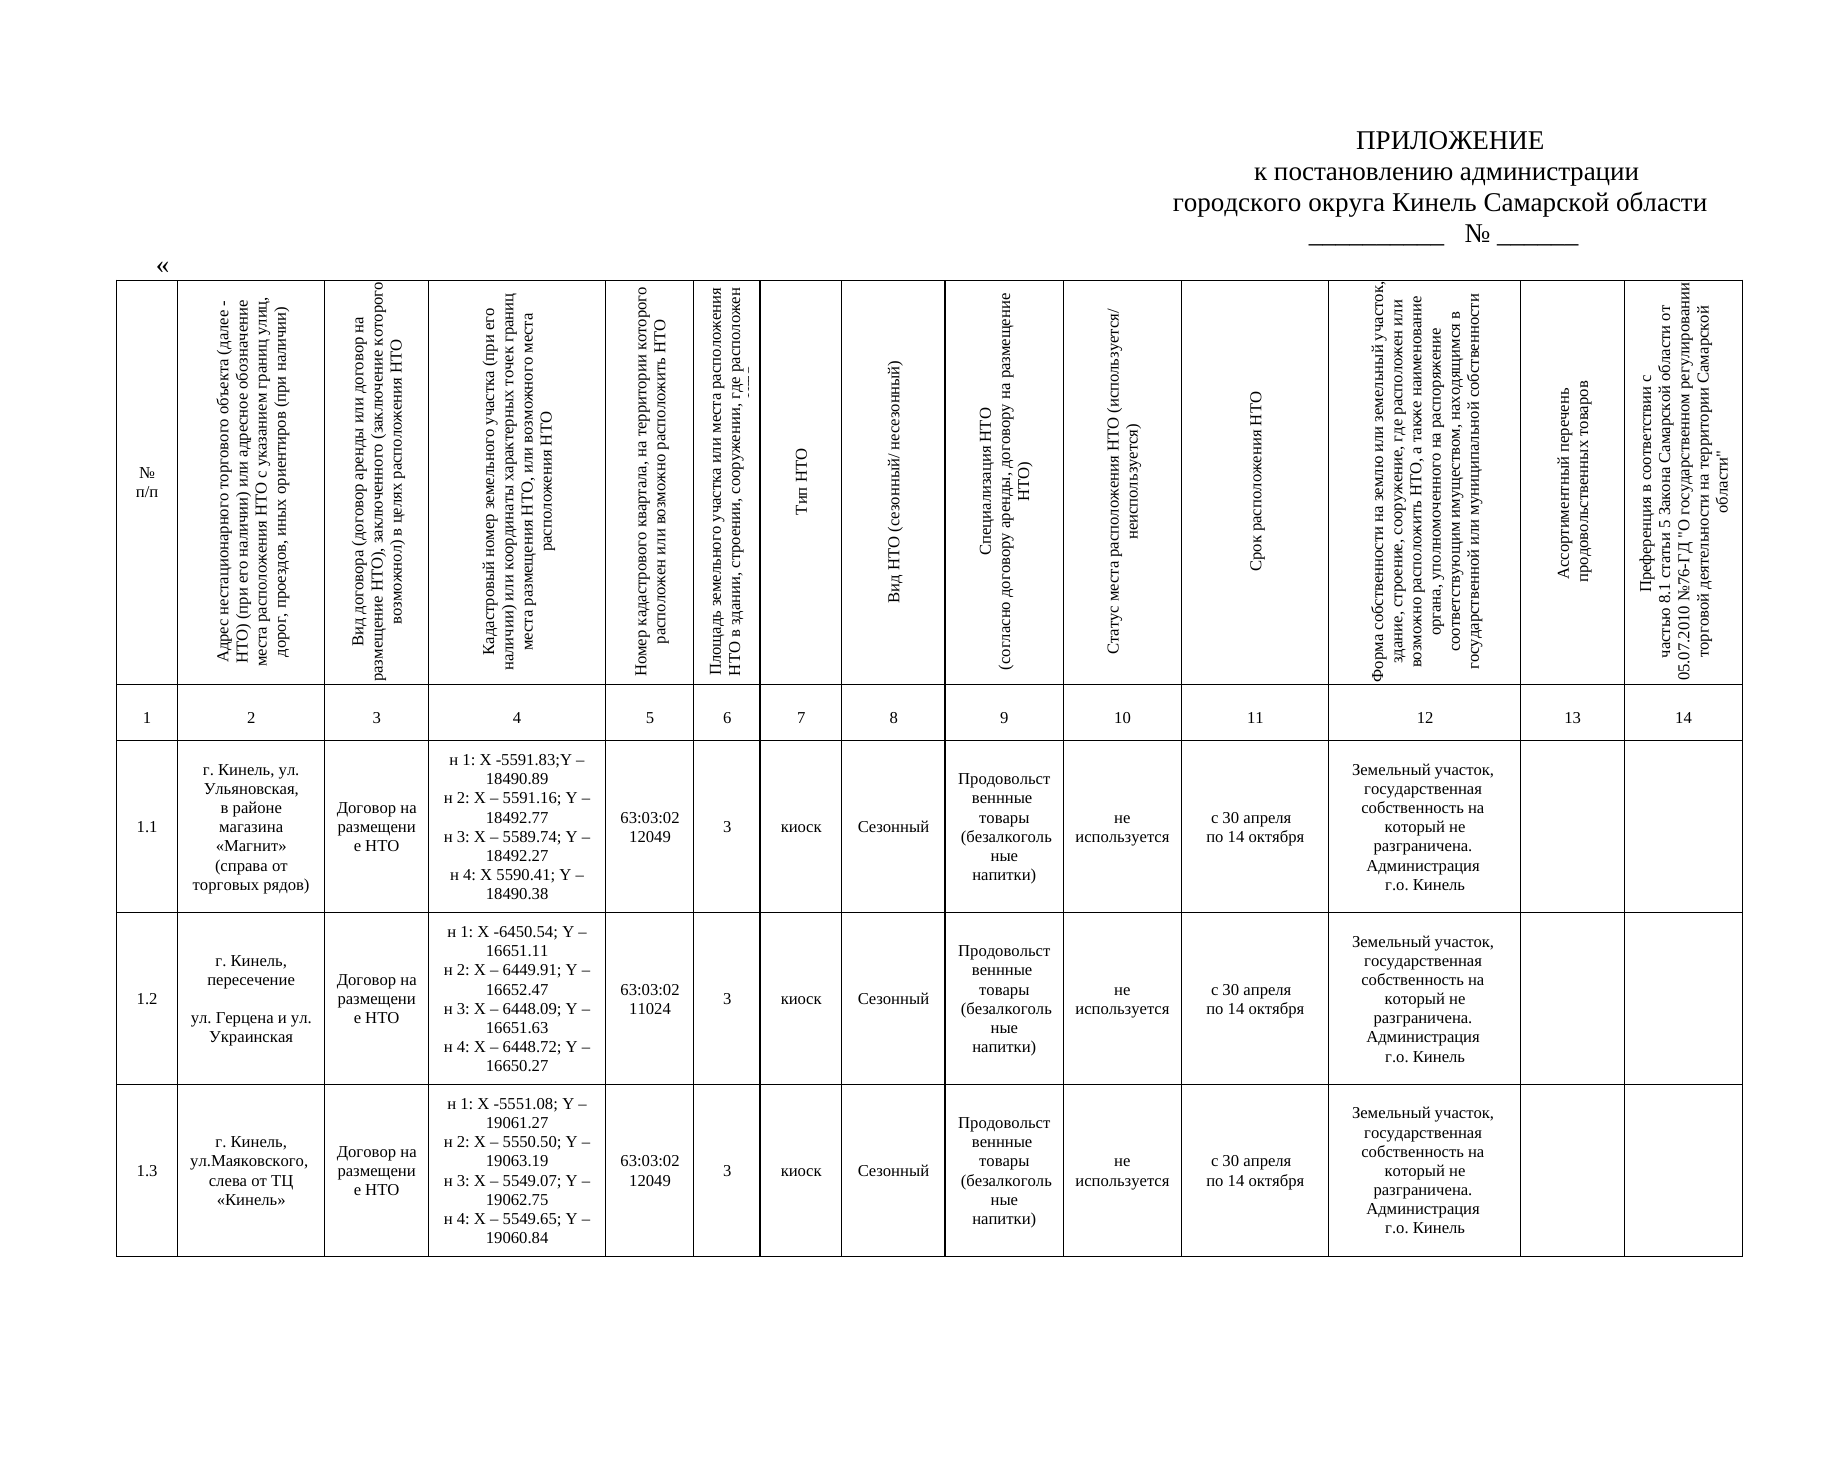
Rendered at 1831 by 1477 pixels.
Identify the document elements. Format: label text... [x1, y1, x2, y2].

table_cell не используется [1064, 1085, 1181, 1256]
table_cell [1625, 1085, 1742, 1256]
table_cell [946, 1085, 1063, 1256]
table_header Тип НТО [761, 281, 841, 683]
table_cell [1521, 913, 1624, 1084]
table_cell с 30 апреля по 14 октября [1182, 913, 1328, 1084]
table_header Срок расположения НТО [1182, 281, 1328, 683]
table_header Площадь земельного участка или места расположения НТО в здании, строении, сооружении, где расположен или возможно расположить НТО [694, 281, 759, 683]
table_header Форма собственности на землю или земельный участок, здание, строение, сооружение, где расположен или возможно расположить НТО, а также наименование органа, уполномоченного на распоряжение соответствующим имуществом, находящимся в государственной или муниципальной собственности [1329, 281, 1520, 683]
table_cell не используется [1064, 913, 1181, 1084]
table_cell 63:03:0212049 [606, 1085, 693, 1256]
table_cell 10 [1064, 685, 1181, 740]
table_cell Сезонный [842, 1085, 944, 1256]
table_cell 63:03:0211024 [606, 913, 693, 1084]
table_cell Сезонный [842, 741, 944, 912]
table_cell н 1: X -6450.54; Y – 16651.11 н 2: X – 6449.91; Y – 16652.47 н 3: X – 6448.09; Y – 16651.63 н 4: X – 6448.72; Y – 16650.27 [429, 913, 605, 1084]
table_cell 4 [429, 685, 605, 740]
table_cell 3 [694, 741, 759, 912]
table_cell 1 [117, 685, 177, 740]
table_header Адрес нестационарного торгового объекта (далее - НТО) (при его наличии) или адресное обозначение места расположения НТО с указанием границ улиц, дорог, проездов, иных ориентиров (при наличии) [178, 281, 324, 683]
table_header Вид договора (договор аренды или договор на размещение НТО), заключенного (заключение которого возможнол) в целях расположения НТО [325, 281, 428, 683]
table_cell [325, 1085, 428, 1256]
table_header Ассортиментный перечень продовольственных товаров [1521, 281, 1624, 683]
table_header № п/п [117, 281, 177, 683]
table_cell н 1: X -5591.83;Y – 18490.89 н 2: X – 5591.16; Y – 18492.77 н 3: X – 5589.74; Y – 18492.27 н 4: X 5590.41; Y – 18490.38 [429, 741, 605, 912]
list городского округа Кинель Самарской области [156, 186, 1713, 217]
list к постановлению администрации [156, 155, 1713, 186]
table_cell г. Кинель, ул.Маяковского, слева от ТЦ «Кинель» [178, 1085, 324, 1256]
table_cell 2 [178, 685, 324, 740]
table_cell [1521, 1085, 1624, 1256]
table_cell 6 [694, 685, 759, 740]
table_cell н 1: X -5551.08; Y – 19061.27 н 2: X – 5550.50; Y – 19063.19 н 3: X – 5549.07; Y – 19062.75 н 4: X – 5549.65; Y – 19060.84 [429, 1085, 605, 1256]
table_header Вид НТО (сезонный/ несезонный) [842, 281, 944, 683]
table_cell г. Кинель, ул. Ульяновская, в районе магазина «Магнит» (справа от торговых рядов) [178, 741, 324, 912]
table_cell 7 [761, 685, 841, 740]
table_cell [1329, 1085, 1520, 1256]
table_header Статус места расположения НТО (используется/ неиспользуется) [1064, 281, 1181, 683]
table_cell [1625, 741, 1742, 912]
table_cell с 30 апреля по 14 октября [1182, 741, 1328, 912]
table_cell киоск [761, 1085, 841, 1256]
table_cell не используется [1064, 741, 1181, 912]
table_cell 3 [694, 913, 759, 1084]
table_cell 13 [1521, 685, 1624, 740]
list ПРИЛОЖЕНИЕ [156, 124, 1713, 155]
table_cell Договор на размещение НТО [325, 741, 428, 912]
table_header Специализация НТО (согласно договору аренды, договору на размещение НТО) [946, 281, 1063, 683]
table_cell киоск [761, 741, 841, 912]
table_header Номер кадастрового квартала, на территории которого расположен или возможно расположить НТО [606, 281, 693, 683]
table_cell Сезонный [842, 913, 944, 1084]
table_cell 1.3 [117, 1085, 177, 1256]
table_cell 8 [842, 685, 944, 740]
list « [156, 248, 1713, 279]
table_cell Земельный участок, государственная собственность на который не разграничена. Администрация г.о. Кинель [1329, 741, 1520, 912]
table_cell 5 [606, 685, 693, 740]
table_cell Договор на размещение НТО [325, 913, 428, 1084]
table_cell 12 [1329, 685, 1520, 740]
table_cell Продовольственнные товары (безалкогольные напитки) [946, 913, 1063, 1084]
table_cell 3 [694, 1085, 759, 1256]
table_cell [1182, 1085, 1328, 1256]
table_header Преференция в соответствии с частью 8.1 статьи 5 Закона Самарской области от 05.07.2010 №76-ГД "О государственном регулировании торговой деятельности на территории Самарской области" [1625, 281, 1742, 683]
table_cell [1521, 741, 1624, 912]
table_cell 63:03:0212049 [606, 741, 693, 912]
table_cell 11 [1182, 685, 1328, 740]
table_cell киоск [761, 913, 841, 1084]
table_cell Земельный участок, государственная собственность на который не разграничена. Администрация г.о. Кинель [1329, 913, 1520, 1084]
table_header Кадастровый номер земельного участка (при его наличии) или координаты характерных точек границ места размещения НТО, или возможного места расположения НТО [429, 281, 605, 683]
list __________ № ______ [156, 217, 1713, 248]
table_cell [1625, 913, 1742, 1084]
table_cell г. Кинель, пересечение ул. Герцена и ул. Украинская [178, 913, 324, 1084]
table_cell 14 [1625, 685, 1742, 740]
table_cell 1.1 [117, 741, 177, 912]
table_cell 9 [946, 685, 1063, 740]
table_cell Продовольственнные товары (безалкогольные напитки) [946, 741, 1063, 912]
table_cell 1.2 [117, 913, 177, 1084]
table_cell 3 [325, 685, 428, 740]
